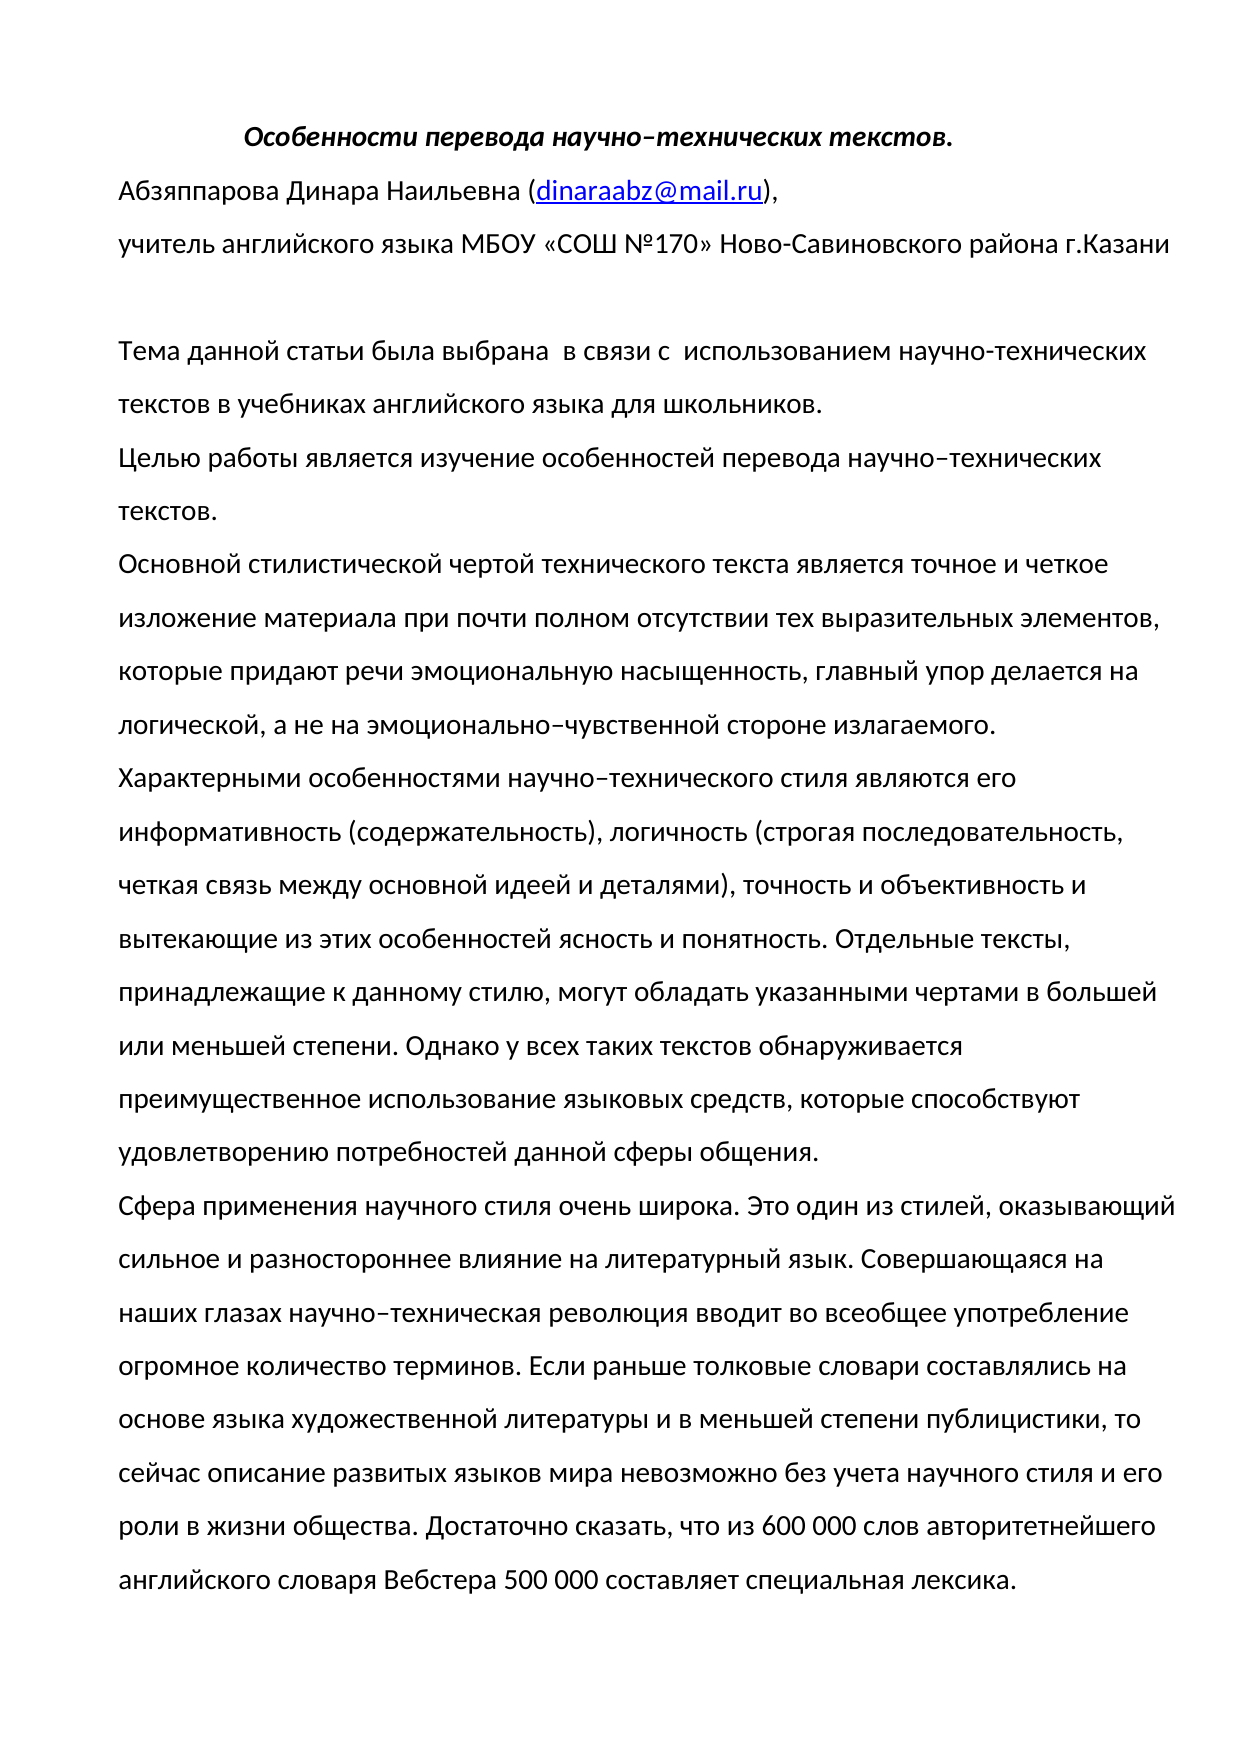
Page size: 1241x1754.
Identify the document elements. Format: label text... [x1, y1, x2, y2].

text Целью работы является изучение особенностей перевода научно–технических текстов. [118, 439, 1187, 528]
text Сфера применения научного стиля очень широка. Это один из стилей, оказывающий сильное и разностороннее влияние на литературный язык. Совершающаяся на наших глазах научно–техническая революция вводит во всеобщее употребление огромное количество терминов. Если раньше толковые словари составлялись на основе языка художественной литературы и в меньшей степени публицистики, то сейчас описание развитых языков мира невозможно без учета научного стиля и его роли в жизни общества. Достаточно сказать, что из 600 000 слов авторитетнейшего английского словаря Вебстера 500 000 составляет специальная лексика. [118, 1187, 1187, 1597]
text Основной стилистической чертой технического текста является точное и четкое изложение материала при почти полном отсутствии тех выразительных элементов, которые придают речи эмоциональную насыщенность, главный упор делается на логической, а не на эмоционально–чувственной стороне излагаемого. [118, 546, 1187, 742]
text Абзяппарова Динара Наильевна (dinaraabz@mail.ru), [118, 172, 1187, 207]
text Тема данной статьи была выбрана в связи с использованием научно-технических текстов в учебниках английского языка для школьников. [118, 332, 1187, 421]
text Характерными особенностями научно–технического стиля являются его информативность (содержательность), логичность (строгая последовательность, четкая связь между основной идеей и деталями), точность и объективность и вытекающие из этих особенностей ясность и понятность. Отдельные тексты, принадлежащие к данному стилю, могут обладать указанными чертами в большей или меньшей степени. Однако у всех таких текстов обнаруживается преимущественное использование языковых средств, которые способствуют удовлетворению потребностей данной сферы общения. [118, 759, 1187, 1169]
text учитель английского языка МБОУ «СОШ №170» Ново-Савиновского района г.Казани [118, 225, 1187, 261]
text Особенности перевода научно–технических текстов. [118, 118, 1187, 154]
